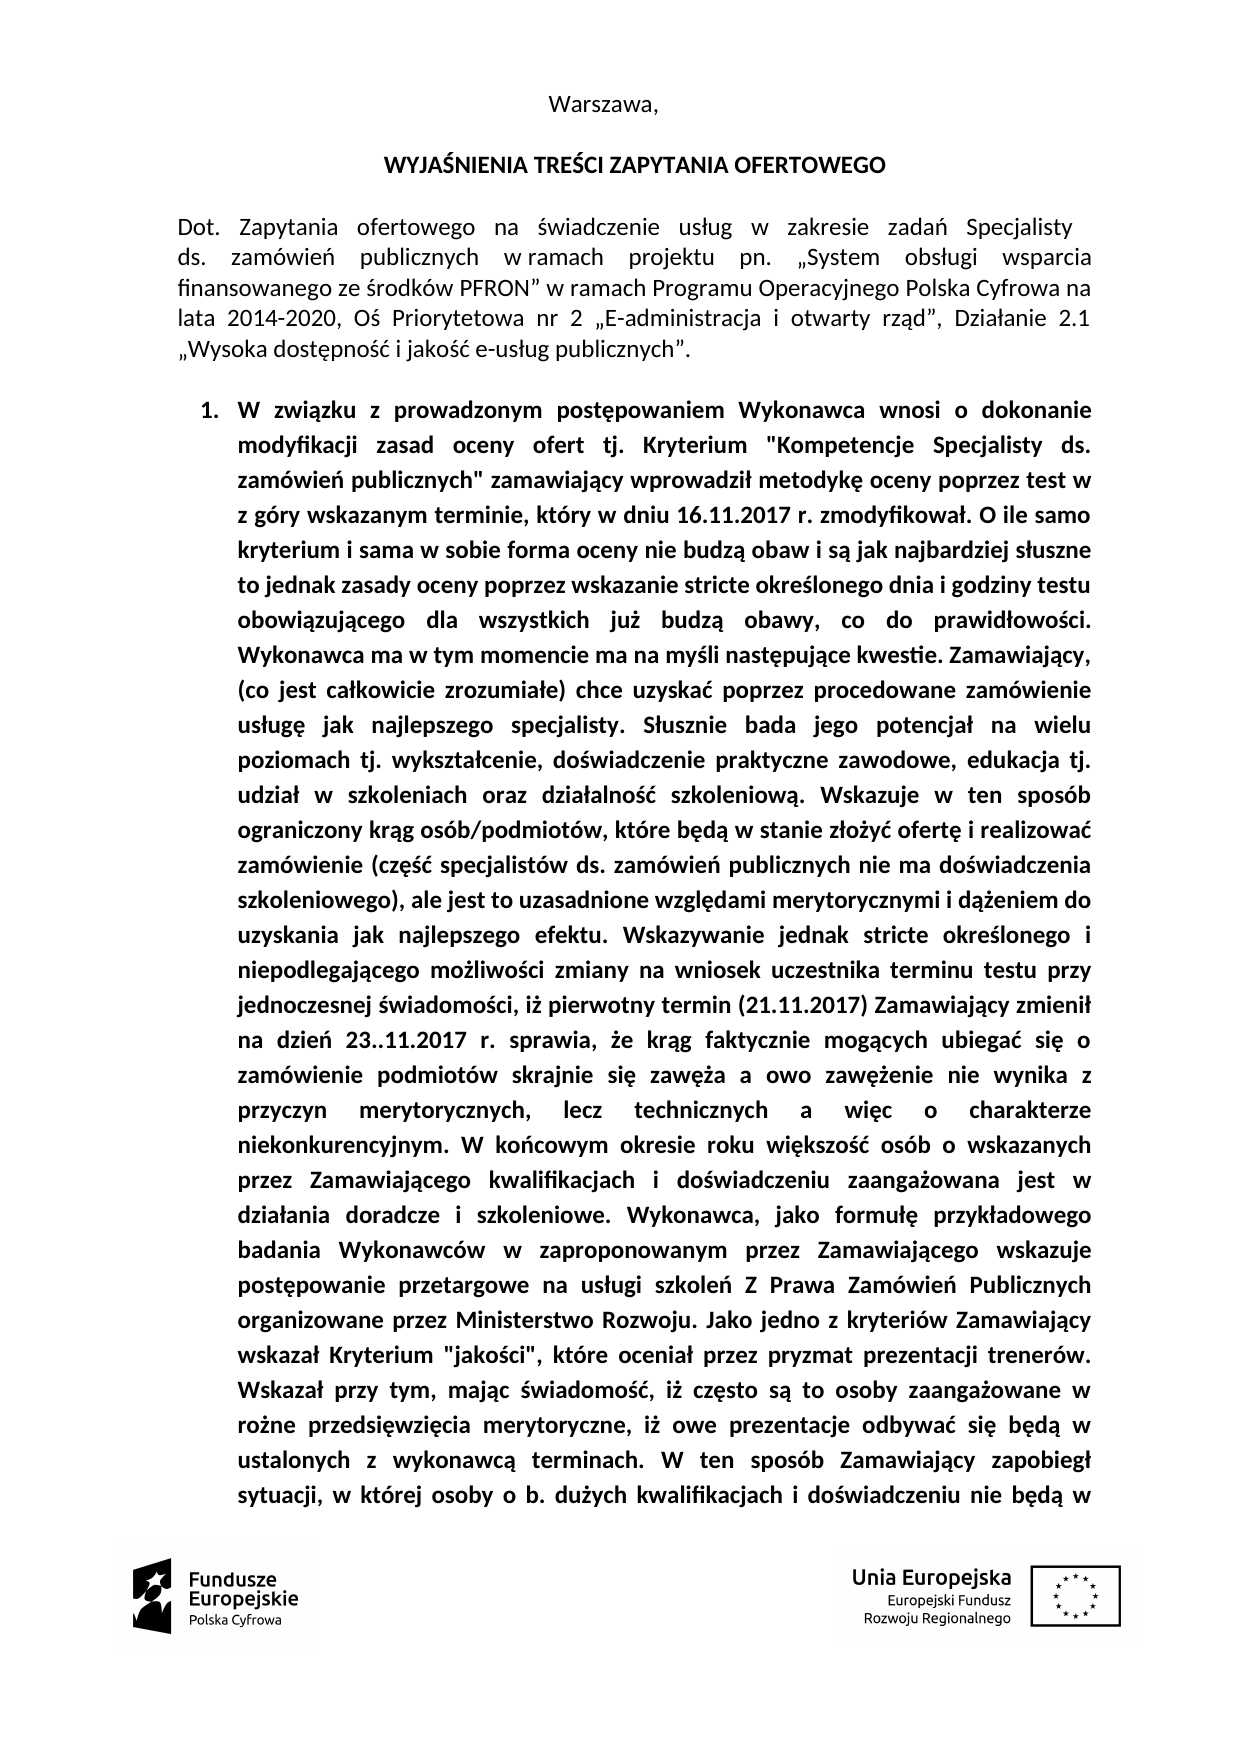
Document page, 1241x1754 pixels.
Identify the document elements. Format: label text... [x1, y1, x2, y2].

text Warszawa, [177, 89, 1092, 119]
picture [833, 1545, 1141, 1647]
picture [114, 1540, 317, 1653]
text WYJAŚNIENIA TREŚCI ZAPYTANIA OFERTOWEGO [177, 150, 1092, 180]
text Dot. Zapytania ofertowego na świadczenie usług w zakresie zadań Specjalisty ds. zamówień publicznych w ramach projektu pn. „System obsługi wsparcia finansowanego ze środków PFRON” w ramach Programu Operacyjnego Polska Cyfrowa na lata 2014-2020, Oś Priorytetowa nr 2 „E-administracja i otwarty rząd”, Działanie 2.1 „Wysoka dostępność i jakość e-usług publicznych”. [177, 211, 1092, 363]
